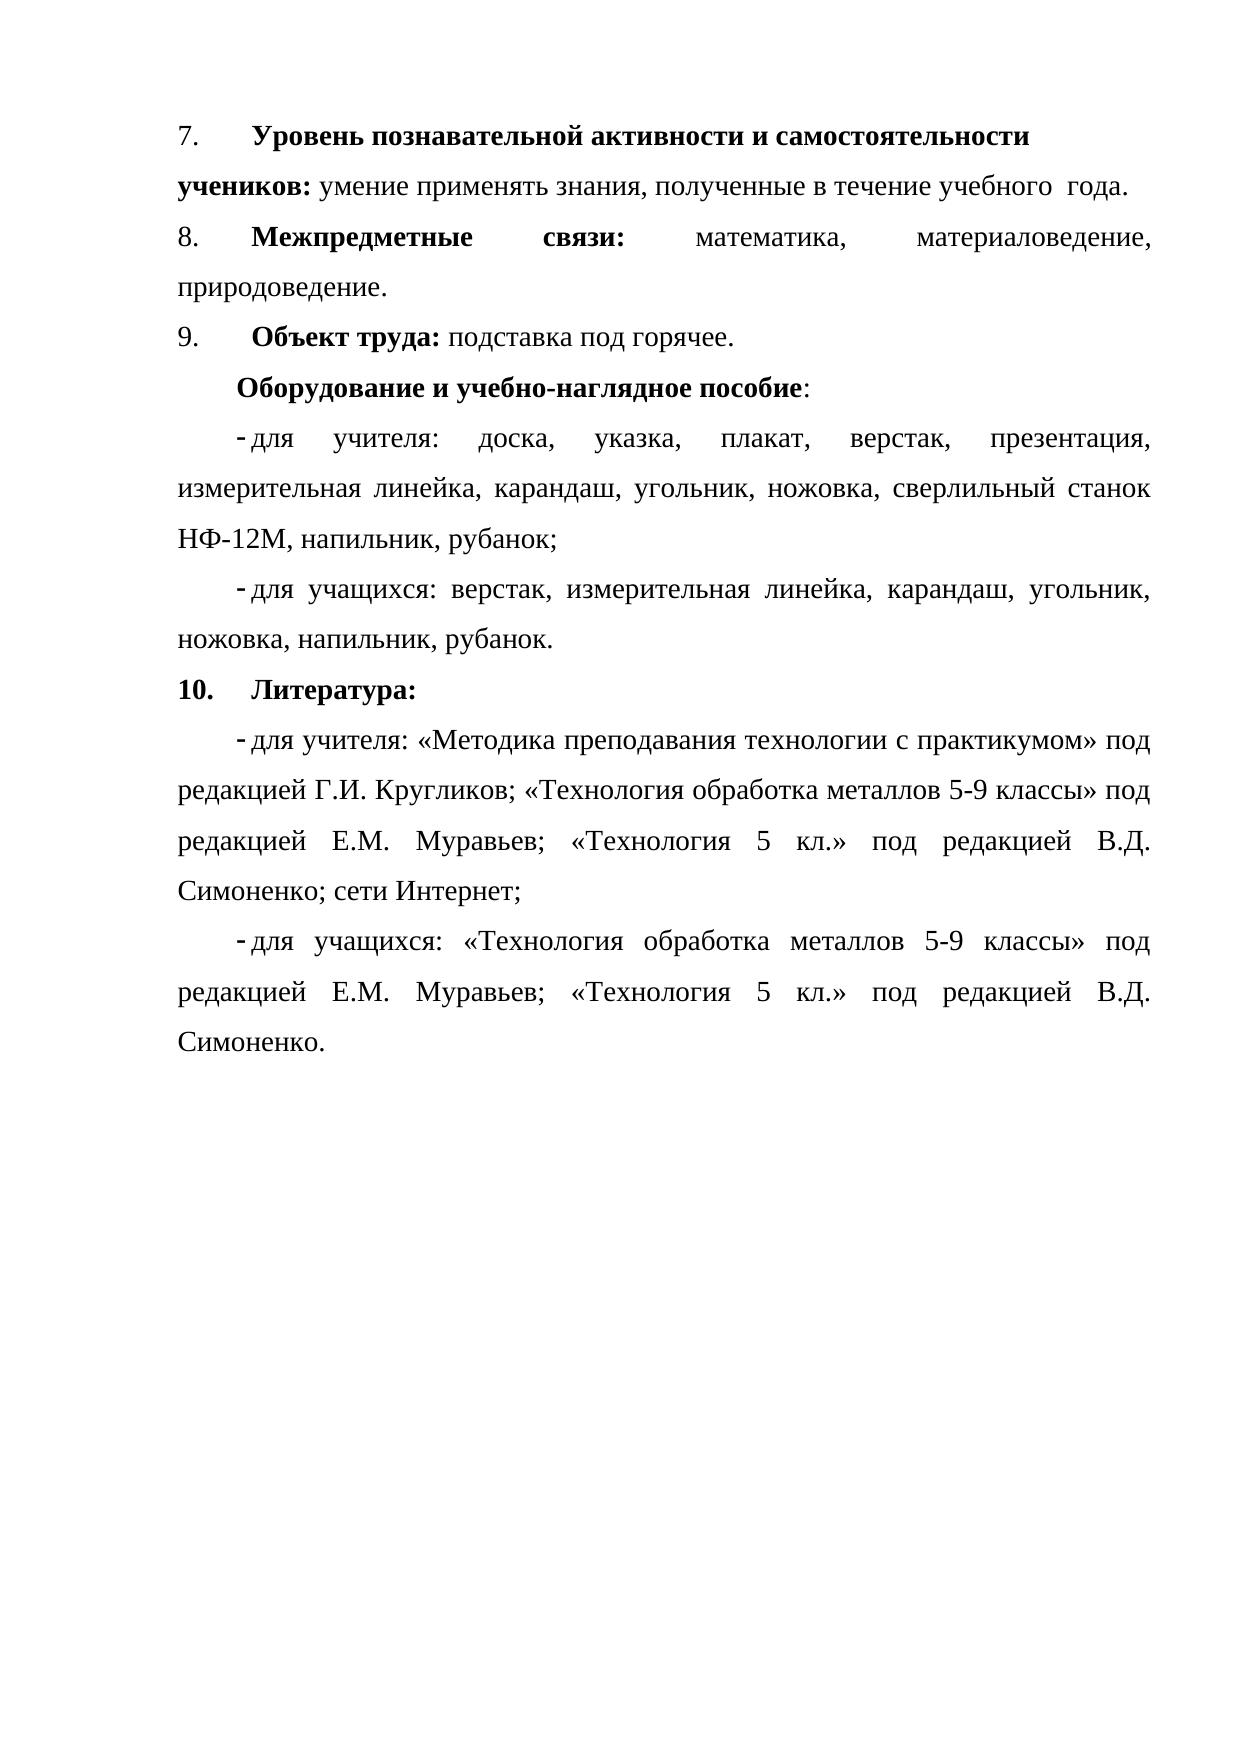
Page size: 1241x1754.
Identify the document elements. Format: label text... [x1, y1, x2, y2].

list Межпредметные связи: математика, материаловедение, природоведение. [177, 219, 1152, 303]
list Уровень познавательной активности и самостоятельности учеников: умение применять знания, полученные в течение учебного года. [177, 118, 1152, 202]
list Объект труда: подставка под горячее. [177, 319, 1152, 353]
list Литература: [177, 672, 1152, 705]
list для учащихся: «Технология обработка металлов 5-9 классы» под редакцией Е.М. Муравьев; «Технология 5 кл.» под редакцией В.Д. Симоненко. [177, 923, 1152, 1058]
list для учителя: «Методика преподавания технологии с практикумом» под редакцией Г.И. Кругликов; «Технология обработка металлов 5-9 классы» под редакцией Е.М. Муравьев; «Технология 5 кл.» под редакцией В.Д. Симоненко; сети Интернет; [177, 722, 1152, 907]
list для учащихся: верстак, измерительная линейка, карандаш, угольник, ножовка, напильник, рубанок. [177, 571, 1152, 655]
text Оборудование и учебно-наглядное пособие: [177, 370, 1152, 403]
list для учителя: доска, указка, плакат, верстак, презентация, измерительная линейка, карандаш, угольник, ножовка, сверлильный станок НФ-12М, напильник, рубанок; [177, 420, 1152, 554]
